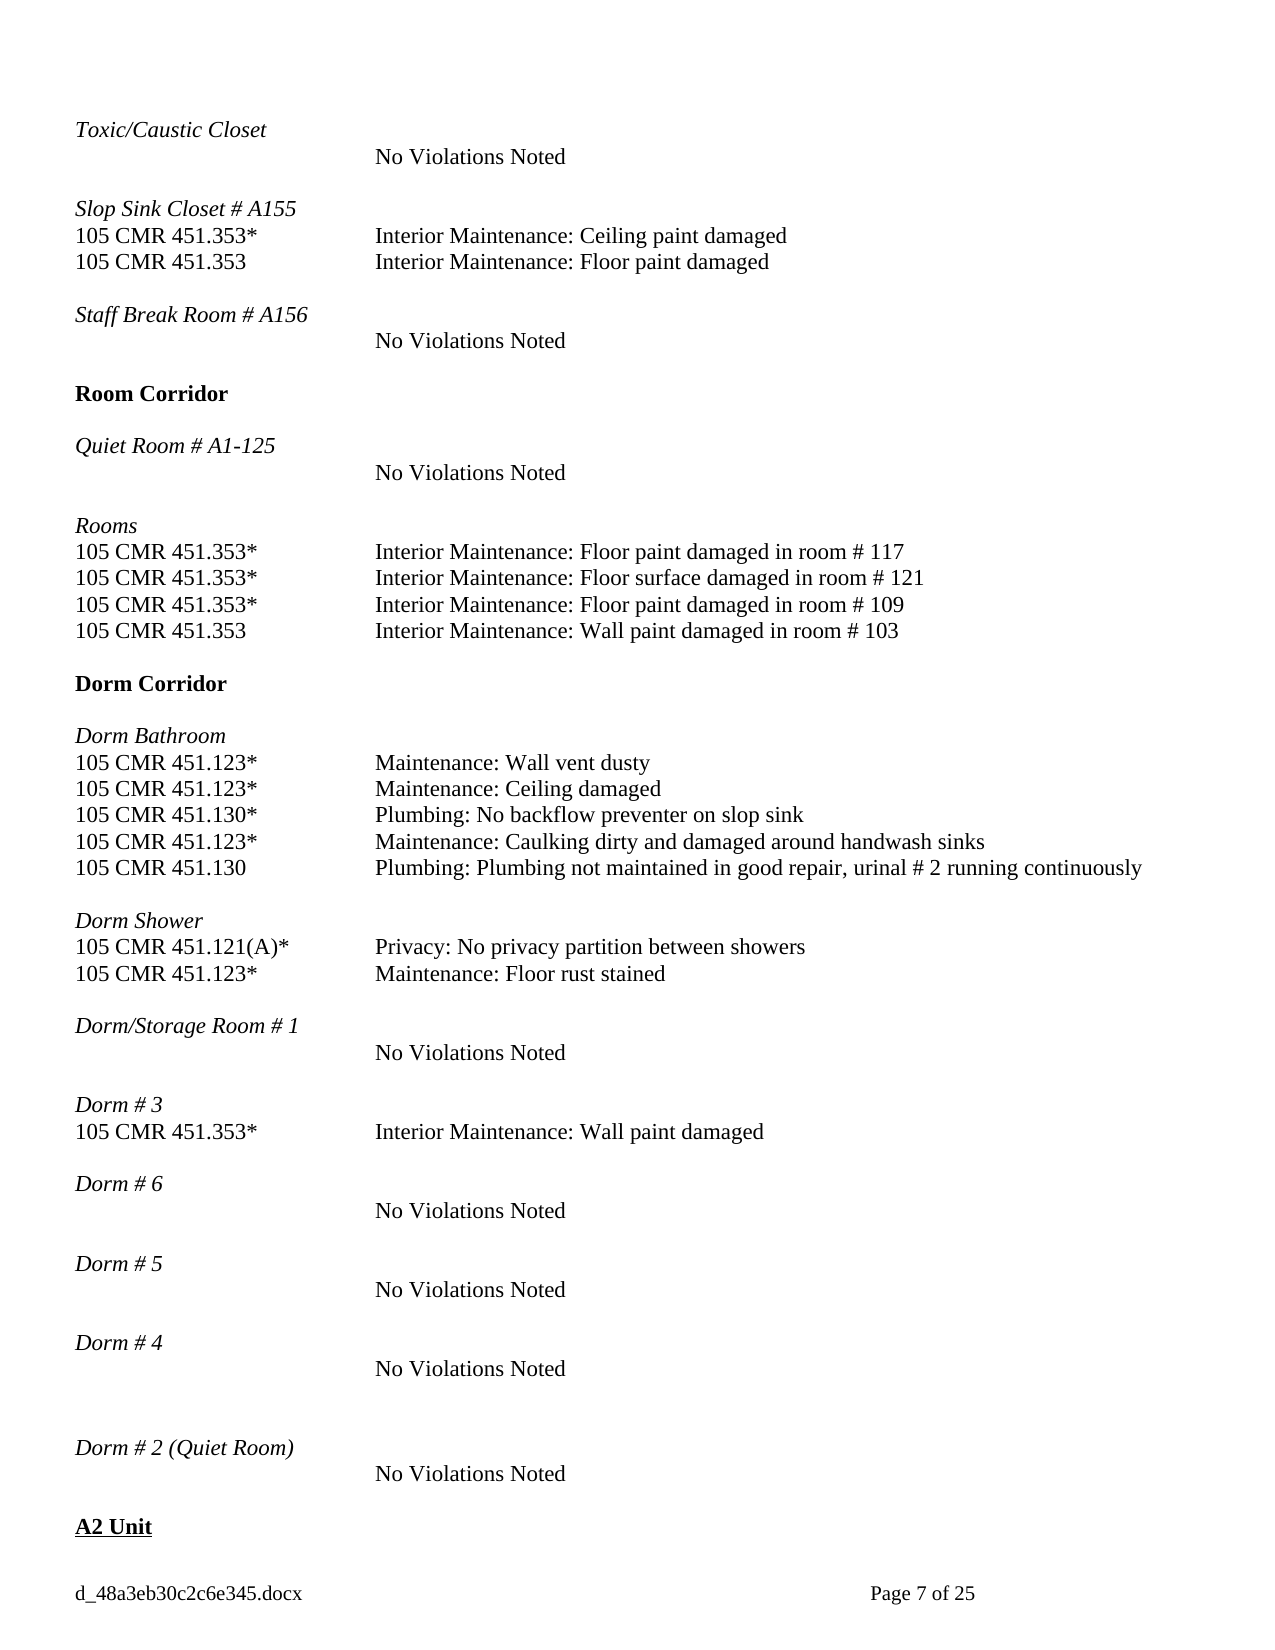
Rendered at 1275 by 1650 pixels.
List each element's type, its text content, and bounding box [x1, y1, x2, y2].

text Dorm # 4 [75, 1329, 1200, 1355]
text 105 CMR 451.353* Interior Maintenance: Wall paint damaged [75, 1118, 1200, 1144]
text Staff Break Room # A156 [75, 301, 1200, 327]
text 105 CMR 451.121(A)* Privacy: No privacy partition between showers [75, 933, 1200, 960]
text Dorm # 3 [75, 1091, 1200, 1118]
text 105 CMR 451.353* Interior Maintenance: Floor surface damaged in room # 121 [75, 564, 1200, 591]
text 105 CMR 451.353 Interior Maintenance: Floor paint damaged [75, 248, 1200, 274]
text 105 CMR 451.130* Plumbing: No backflow preventer on slop sink [75, 802, 1200, 828]
text A2 Unit [75, 1513, 1200, 1539]
text No Violations Noted [75, 1039, 1200, 1065]
text No Violations Noted [75, 1460, 1200, 1487]
text No Violations Noted [75, 143, 1200, 169]
text Slop Sink Closet # A155 [75, 195, 1200, 222]
text Dorm Bathroom [75, 722, 1200, 749]
text 105 CMR 451.353 Interior Maintenance: Wall paint damaged in room # 103 [75, 617, 1200, 643]
text 105 CMR 451.123* Maintenance: Wall vent dusty [75, 749, 1200, 775]
text 105 CMR 451.123* Maintenance: Floor rust stained [75, 960, 1200, 986]
text No Violations Noted [75, 1355, 1200, 1381]
text Dorm Corridor [75, 670, 1200, 696]
text No Violations Noted [75, 1197, 1200, 1223]
text Dorm Shower [75, 907, 1200, 933]
text 105 CMR 451.130 Plumbing: Plumbing not maintained in good repair, urinal # 2 running continuously [75, 854, 1200, 881]
text No Violations Noted [75, 1276, 1200, 1302]
text 105 CMR 451.353* Interior Maintenance: Ceiling paint damaged [75, 222, 1200, 248]
text 105 CMR 451.123* Maintenance: Caulking dirty and damaged around handwash sinks [75, 828, 1200, 854]
text Dorm # 5 [75, 1249, 1200, 1276]
text No Violations Noted [75, 459, 1200, 485]
text Rooms [75, 512, 1200, 538]
text Toxic/Caustic Closet [75, 116, 1200, 143]
text 105 CMR 451.123* Maintenance: Ceiling damaged [75, 775, 1200, 802]
text Dorm # 2 (Quiet Room) [75, 1434, 1200, 1460]
text Dorm/Storage Room # 1 [75, 1012, 1200, 1039]
text Dorm # 6 [75, 1171, 1200, 1197]
text 105 CMR 451.353* Interior Maintenance: Floor paint damaged in room # 109 [75, 591, 1200, 617]
text No Violations Noted [75, 327, 1200, 353]
text 105 CMR 451.353* Interior Maintenance: Floor paint damaged in room # 117 [75, 538, 1200, 564]
text Room Corridor [75, 380, 1200, 406]
text Quiet Room # A1-125 [75, 433, 1200, 459]
